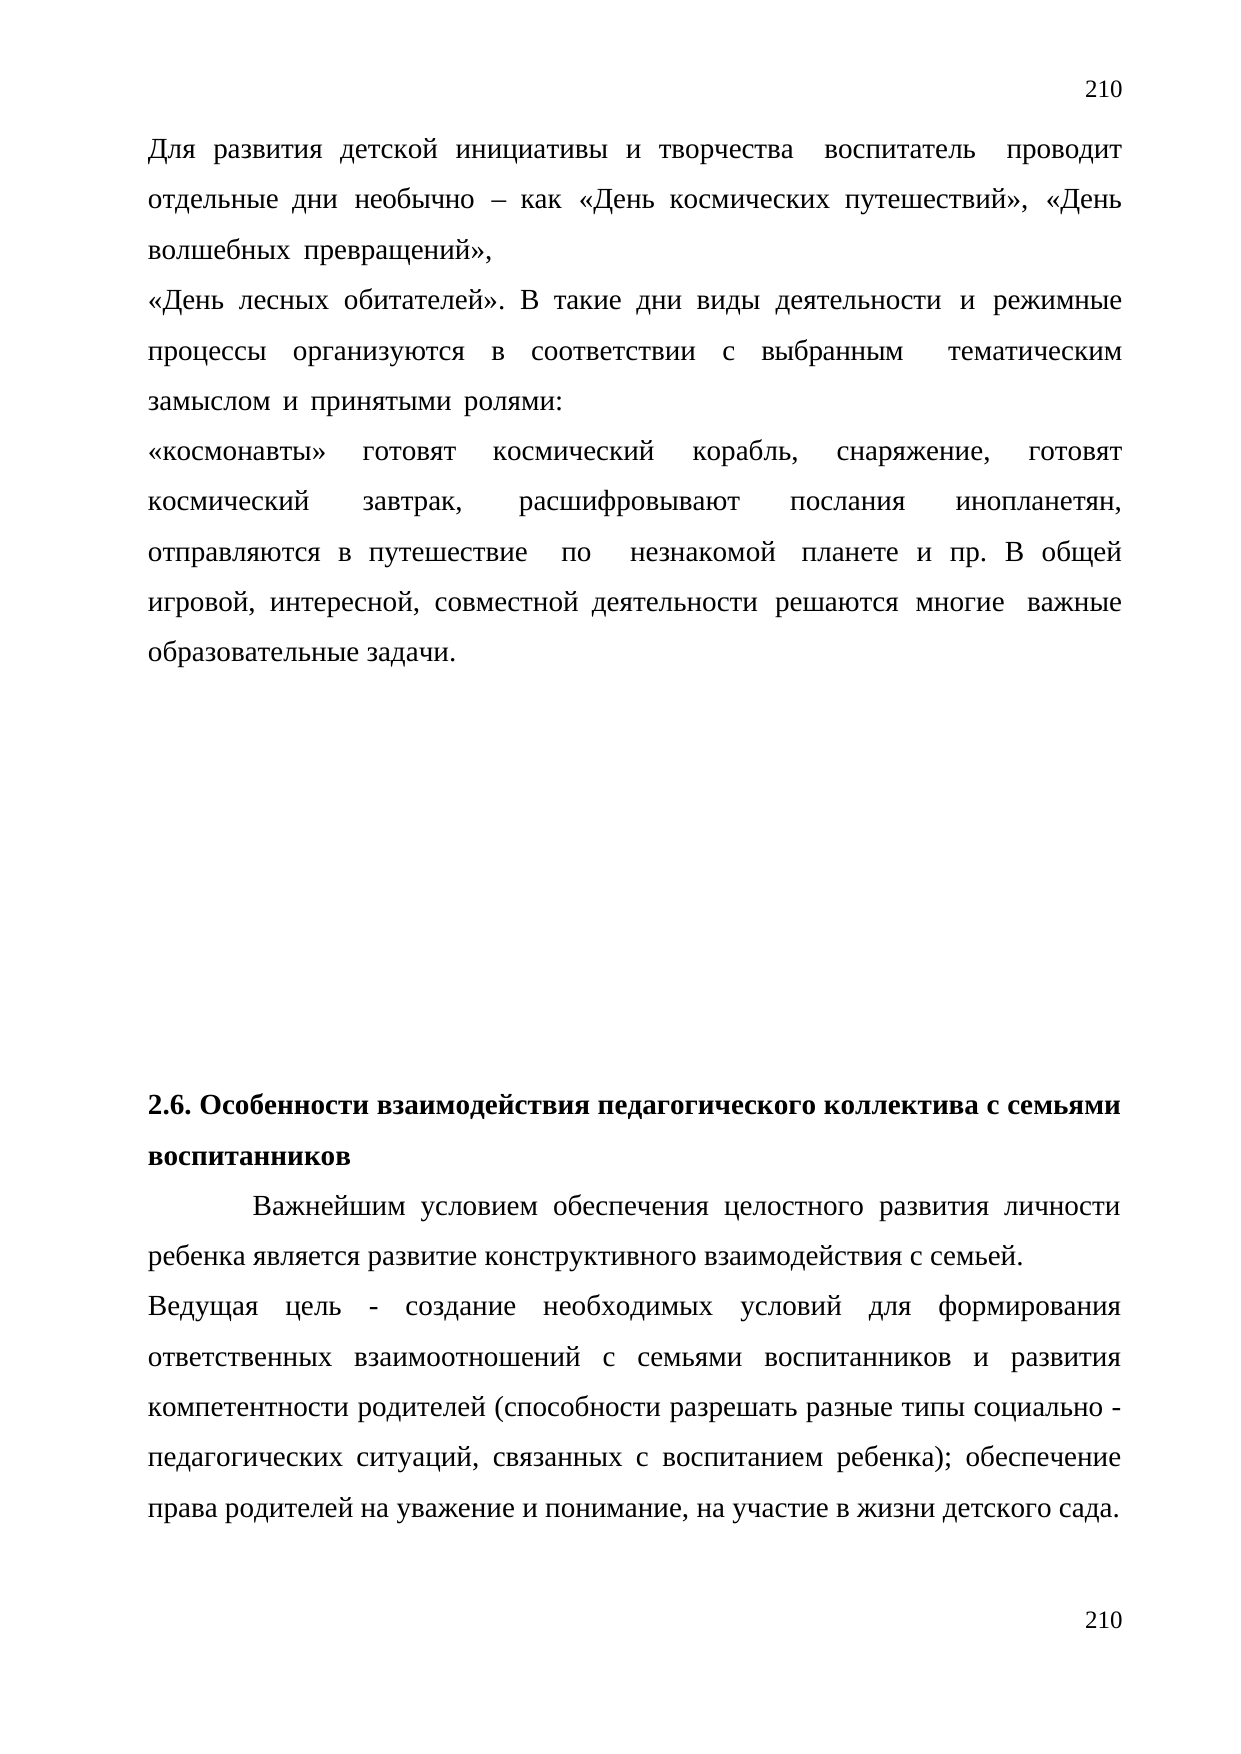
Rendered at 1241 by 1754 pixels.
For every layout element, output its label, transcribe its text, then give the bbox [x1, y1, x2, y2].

text «космонавты» готовят космический корабль, снаряжение, готовят космический завтрак, расшифровывают послания инопланетян, отправляются в путешествие по незнакомой планете и пр. В общей игровой, интересной, совместной деятельности решаются многие важные образовательные задачи. [148, 433, 1122, 668]
text «День лесных обитателей». В такие дни виды деятельности и режимные процессы организуются в соответствии с выбранным тематическим замыслом и принятыми ролями: [148, 282, 1122, 416]
text 2.6. Особенности взаимодействия педагогического коллектива с семьями воспитанников [148, 1087, 1122, 1171]
text Ведущая цель - создание необходимых условий для формирования ответственных взаимоотношений с семьями воспитанников и развития компетентности родителей (способности разрешать разные типы социальнo - педагогических ситуаций, связанных с воспитанием ребенка); обеспечение права родителей на уважение и понимание, на участие в жизни детского сада. [148, 1288, 1122, 1523]
text Важнейшим условием обеспечения целостного развития личности ребенка является развитие конструктивного взаимодействия с семьей. [148, 1188, 1122, 1272]
text Для развития детской инициативы и творчества воспитатель проводит отдельные дни необычно – как «День космических путешествий», «День волшебных превращений», [148, 131, 1122, 266]
